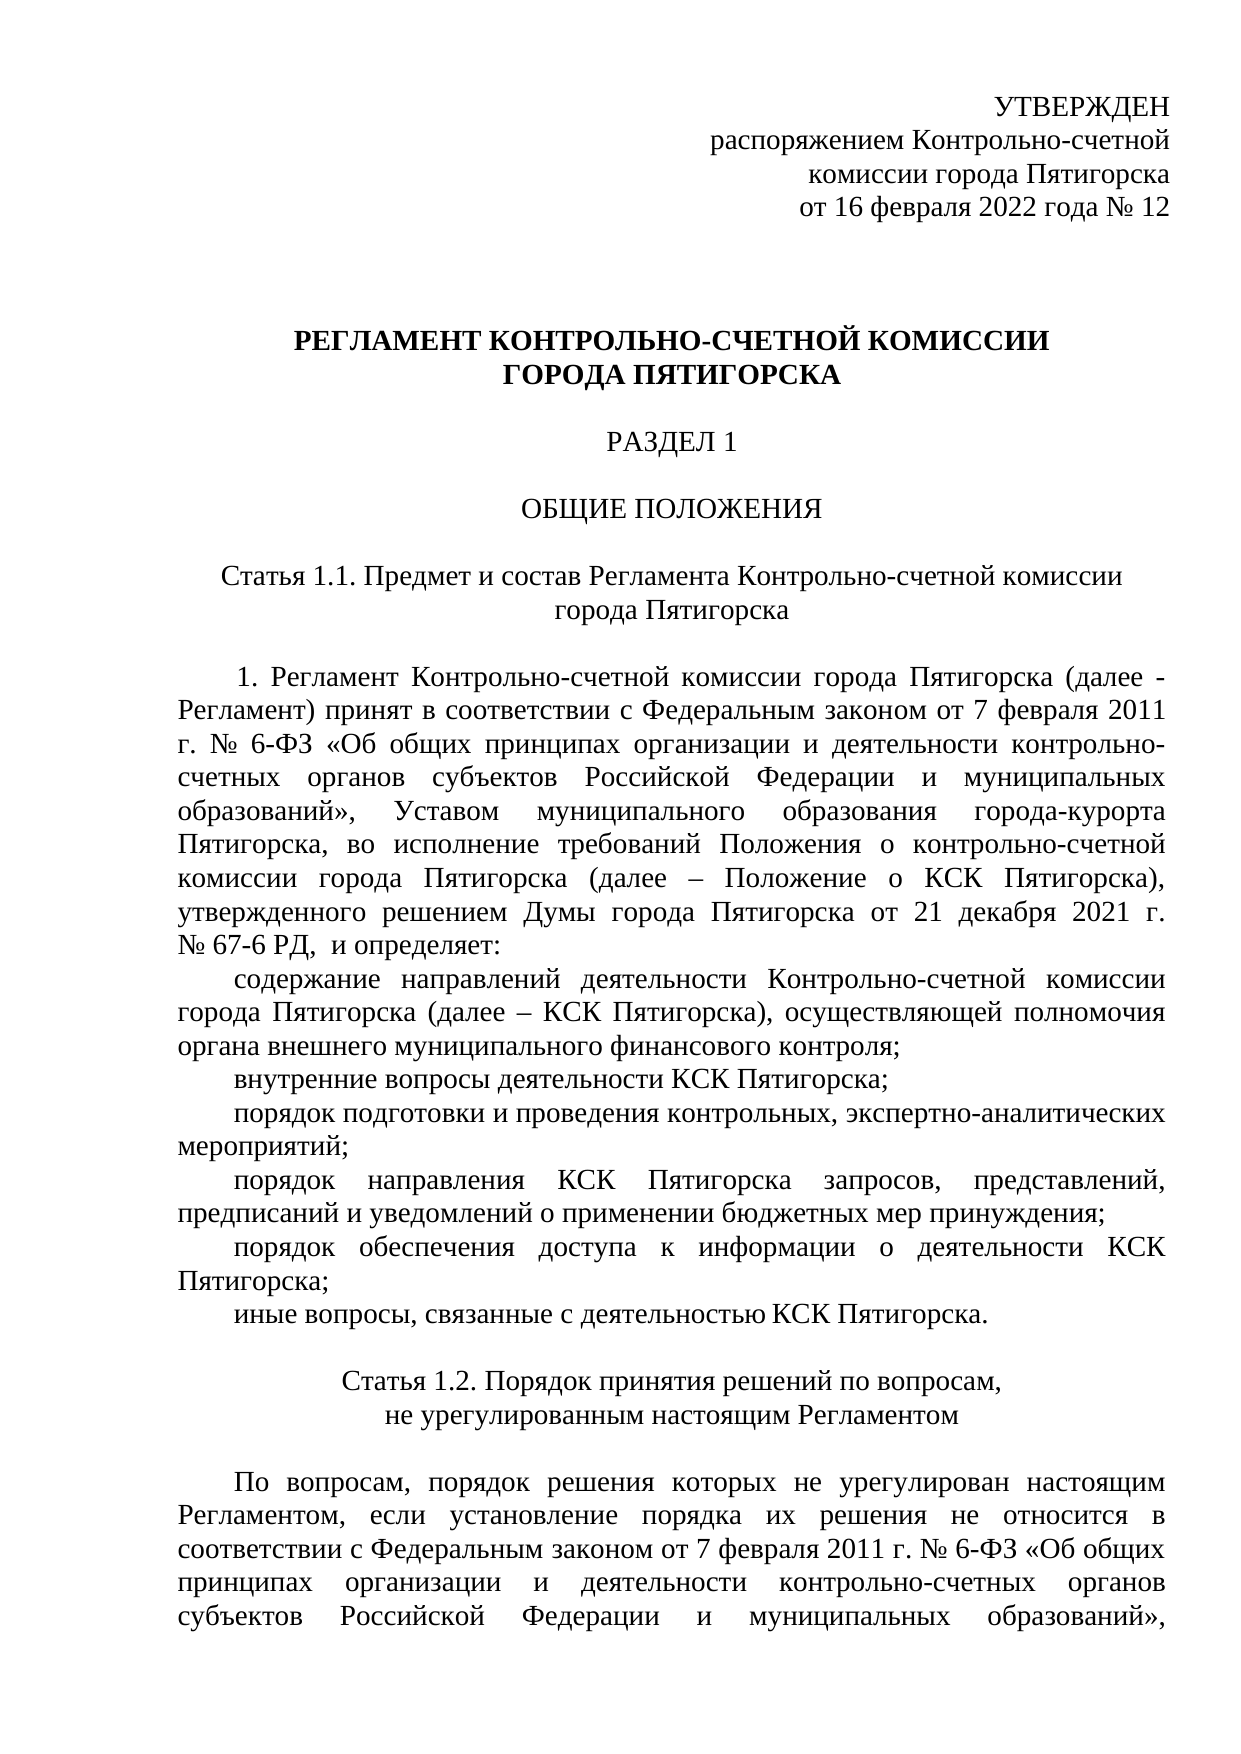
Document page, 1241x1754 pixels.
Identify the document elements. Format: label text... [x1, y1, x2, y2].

title РЕГЛАМЕНТ КОНТРОЛЬНО-СЧЕТНОЙ КОМИССИИ [177, 323, 1166, 357]
title ГОРОДА ПЯТИГОРСКА [177, 357, 1166, 391]
text иные вопросы, связанные с деятельностью КСК Пятигорска. [177, 1296, 1166, 1330]
text Статья 1.1. Предмет и состав Регламента Контрольно-счетной комиссии города Пятигорска [177, 558, 1166, 625]
text Статья 1.2. Порядок принятия решений по вопросам, [177, 1363, 1166, 1397]
text внутренние вопросы деятельности КСК Пятигорска; [177, 1061, 1166, 1095]
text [177, 1464, 1166, 1632]
text не урегулированным настоящим Регламентом [177, 1397, 1166, 1430]
text РАЗДЕЛ 1 [177, 424, 1166, 458]
text порядок подготовки и проведения контрольных, экспертно-аналитических мероприятий; [177, 1095, 1166, 1162]
table_header УТВЕРЖДЕН распоряжением Контрольно-счетной комиссии города Пятигорска от 16 февраля 2022 года № 12 [665, 89, 1181, 223]
text порядок направления КСК Пятигорска запросов, представлений, предписаний и уведомлений о применении бюджетных мер принуждения; [177, 1162, 1166, 1229]
text ОБЩИЕ ПОЛОЖЕНИЯ [177, 491, 1166, 525]
text содержание направлений деятельности Контрольно-счетной комиссии города Пятигорска (далее – КСК Пятигорска), осуществляющей полномочия органа внешнего муниципального финансового контроля; [177, 961, 1166, 1061]
text 1. Регламент Контрольно-счетной комиссии города Пятигорска (далее - Регламент) принят в соответствии с Федеральным законом от 7 февраля 2011 г. № 6-ФЗ «Об общих принципах организации и деятельности контрольно-счетных органов субъектов Российской Федерации и муниципальных образований», Уставом муниципального образования города-курорта Пятигорска, во исполнение требований Положения о контрольно-счетной комиссии города Пятигорска (далее – Положение о КСК Пятигорска), утвержденного решением Думы города Пятигорска от 21 декабря 2021 г. № 67-6 РД, и определяет: [177, 659, 1166, 961]
text порядок обеспечения доступа к информации о деятельности КСК Пятигорска; [177, 1229, 1166, 1296]
